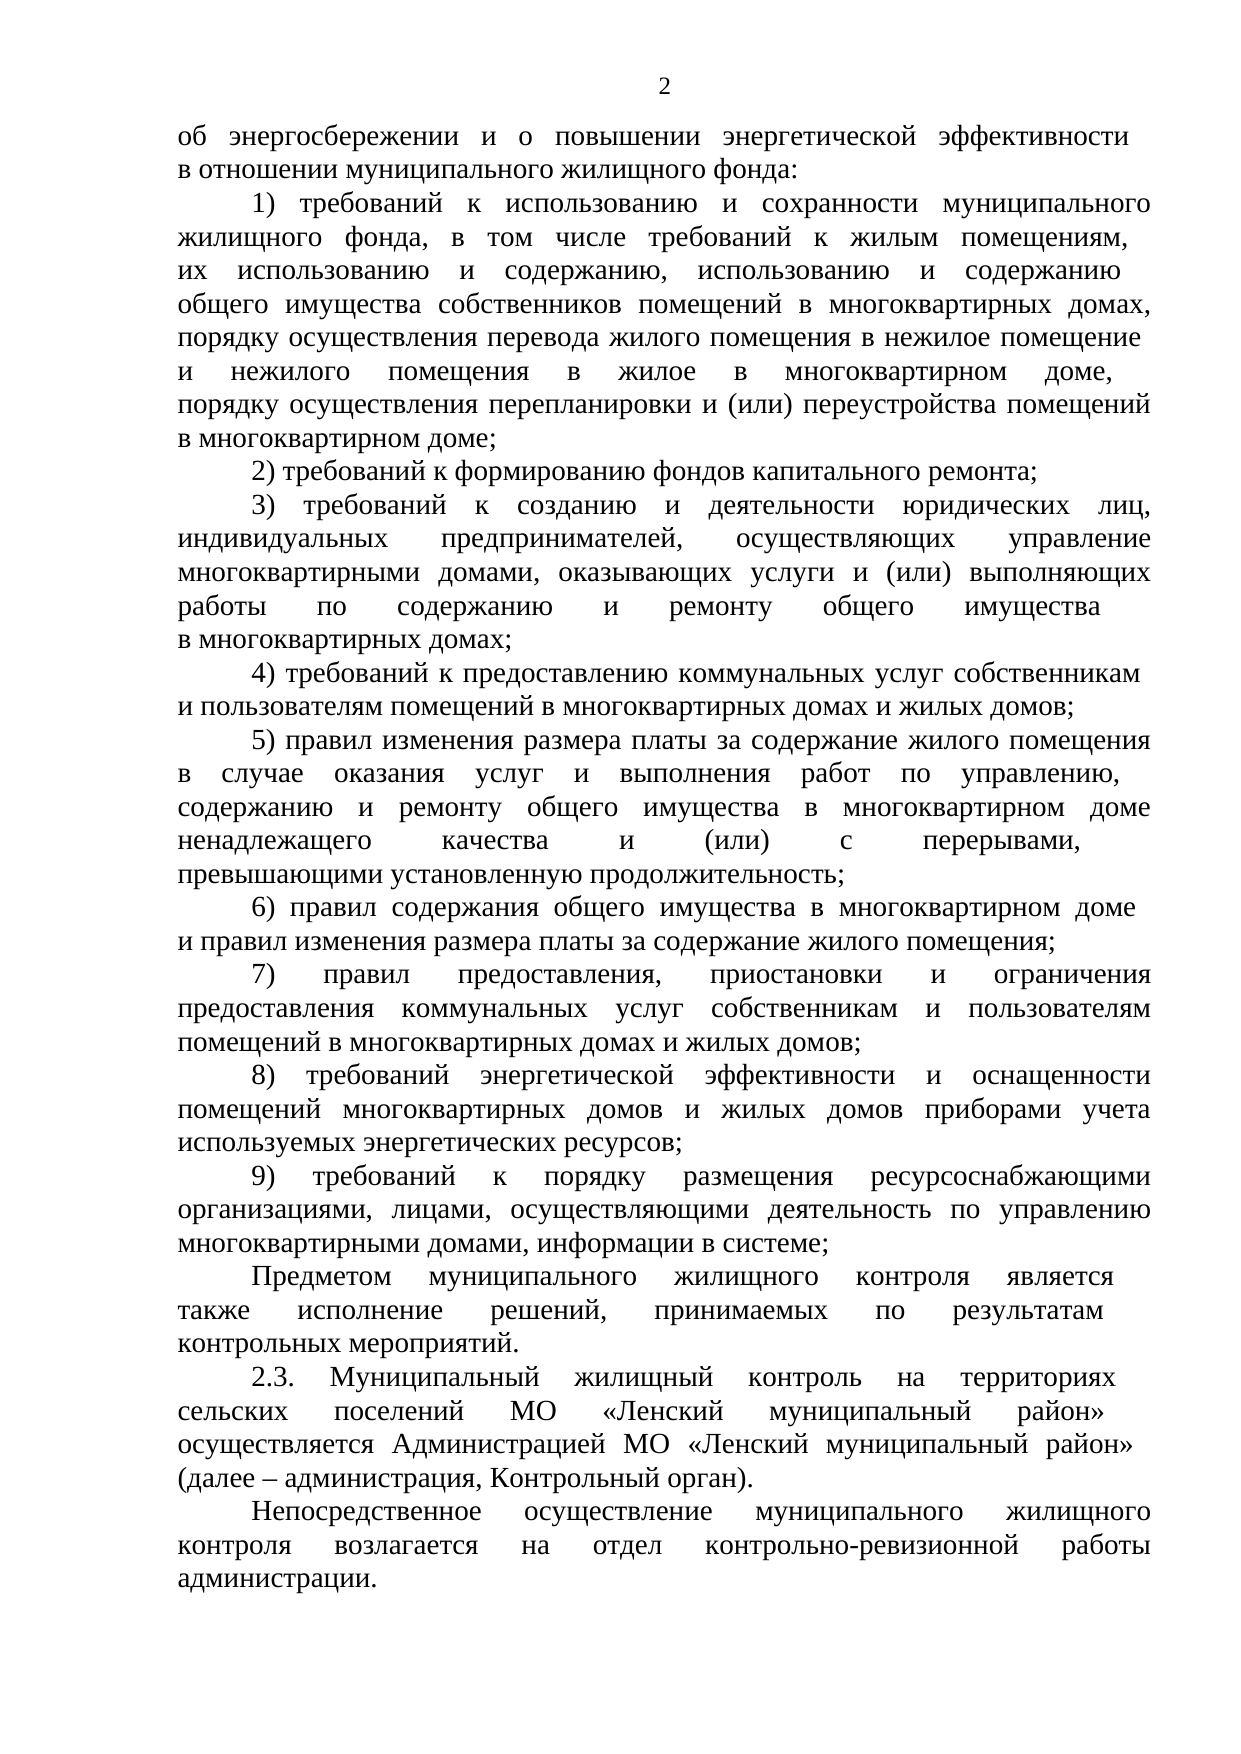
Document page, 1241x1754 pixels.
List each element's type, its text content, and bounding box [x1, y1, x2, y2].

text 2.3. Муниципальный жилищный контроль на территориях сельских поселений МО «Ленский муниципальный район» осуществляется Администрацией МО «Ленский муниципальный район» (далее – администрация, Контрольный орган). [177, 1359, 1152, 1493]
text 2) требований к формированию фондов капитального ремонта; [177, 453, 1152, 487]
text 7) правил предоставления, приостановки и ограничения предоставления коммунальных услуг собственникам и пользователям помещений в многоквартирных домах и жилых домов; [177, 957, 1152, 1057]
text 5) правил изменения размера платы за содержание жилого помещения в случае оказания услуг и выполнения работ по управлению, содержанию и ремонту общего имущества в многоквартирном доме ненадлежащего качества и (или) с перерывами, превышающими установленную продолжительность; [177, 722, 1152, 889]
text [177, 118, 1152, 185]
text Предметом муниципального жилищного контроля является также исполнение решений, принимаемых по результатам контрольных мероприятий. [177, 1258, 1152, 1359]
text 3) требований к созданию и деятельности юридических лиц, индивидуальных предпринимателей, осуществляющих управление многоквартирными домами, оказывающих услуги и (или) выполняющих работы по содержанию и ремонту общего имущества в многоквартирных домах; [177, 487, 1152, 655]
text 8) требований энергетической эффективности и оснащенности помещений многоквартирных домов и жилых домов приборами учета используемых энергетических ресурсов; [177, 1057, 1152, 1158]
text 6) правил содержания общего имущества в многоквартирном доме и правил изменения размера платы за содержание жилого помещения; [177, 889, 1152, 957]
text 9) требований к порядку размещения ресурсоснабжающими организациями, лицами, осуществляющими деятельность по управлению многоквартирными домами, информации в системе; [177, 1158, 1152, 1258]
text 4) требований к предоставлению коммунальных услуг собственникам и пользователям помещений в многоквартирных домах и жилых домов; [177, 655, 1152, 722]
text 1) требований к использованию и сохранности муниципального жилищного фонда, в том числе требований к жилым помещениям, их использованию и содержанию, использованию и содержанию общего имущества собственников помещений в многоквартирных домах, порядку осуществления перевода жилого помещения в нежилое помещение и нежилого помещения в жилое в многоквартирном доме, порядку осуществления перепланировки и (или) переустройства помещений в многоквартирном доме; [177, 185, 1152, 453]
text Непосредственное осуществление муниципального жилищного контроля возлагается на отдел контрольно-ревизионной работы администрации. [177, 1493, 1152, 1594]
